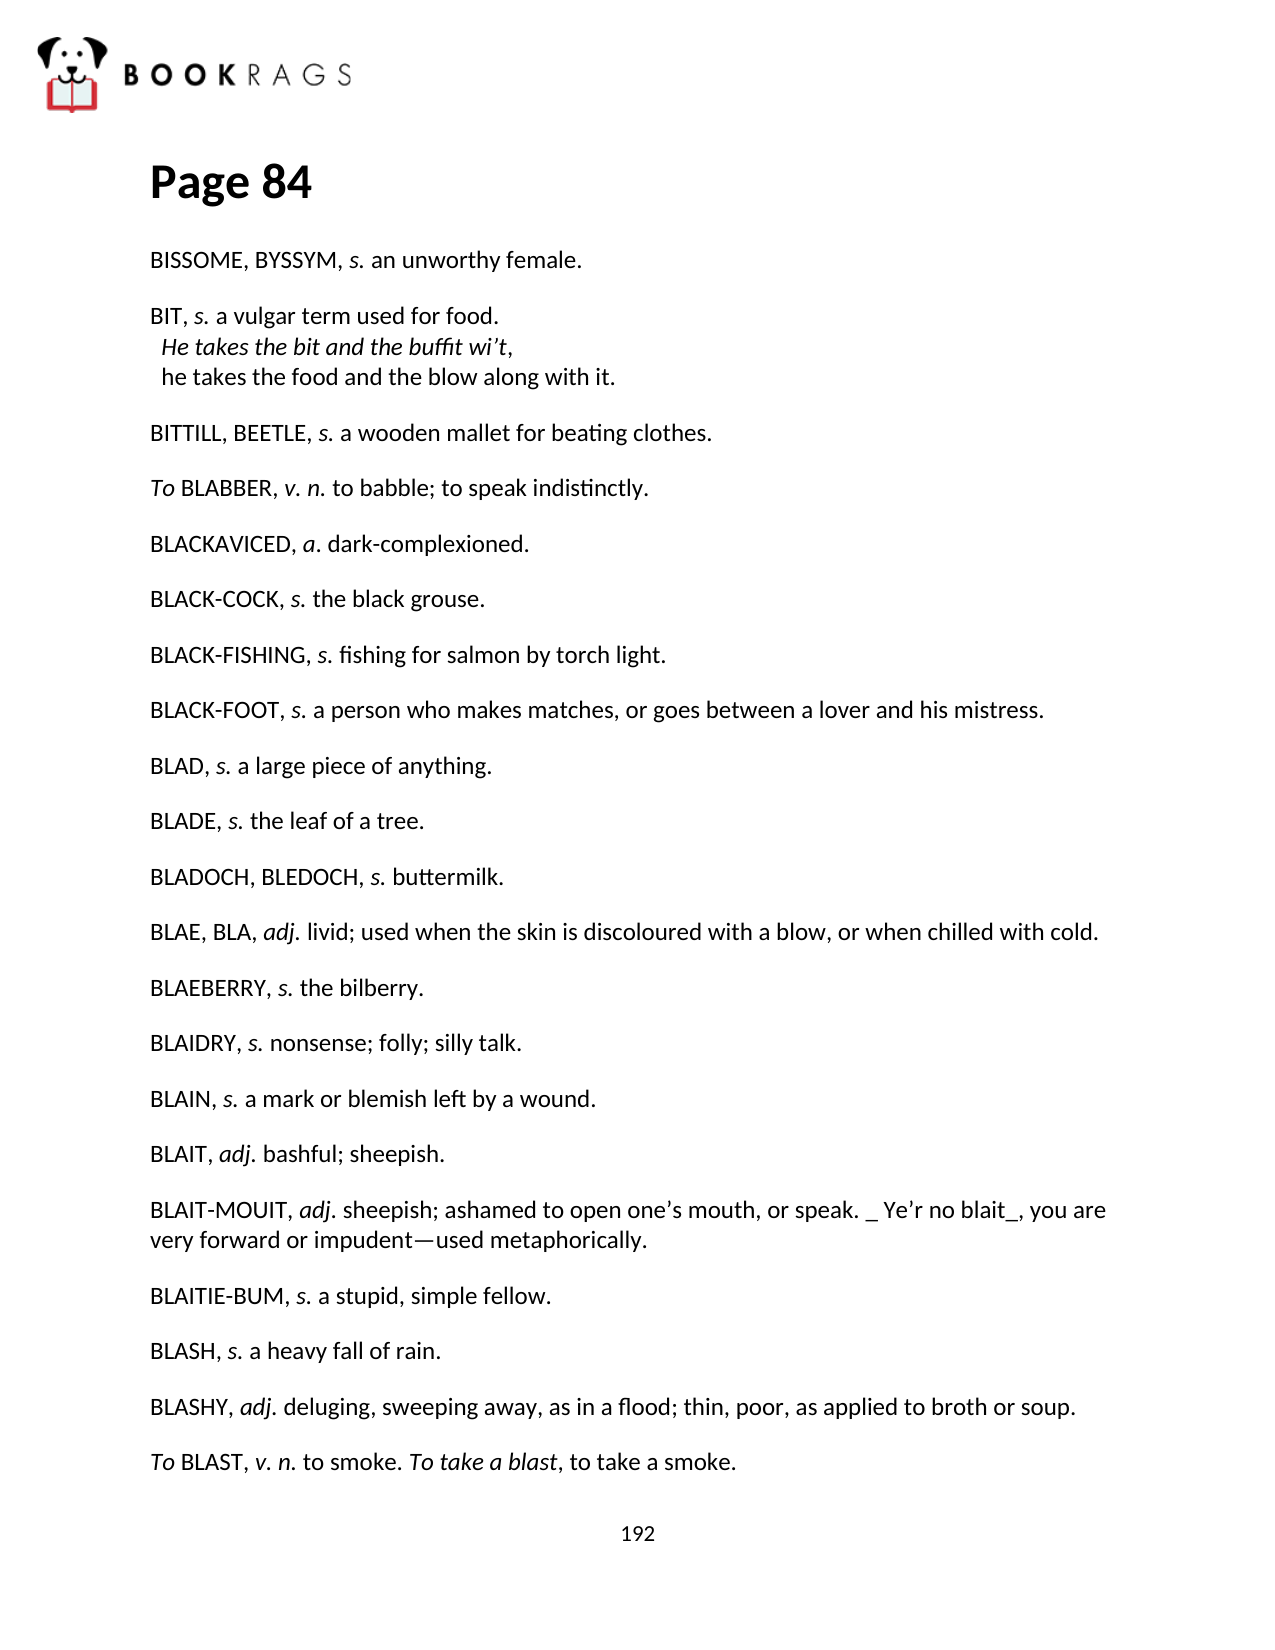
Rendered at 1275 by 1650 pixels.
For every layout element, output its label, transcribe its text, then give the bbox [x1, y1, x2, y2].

text BLAIT, adj. bashful; sheepish. [150, 1138, 1125, 1169]
text BLACKAVICED, a. dark-complexioned. [150, 528, 1125, 558]
text BLAE, BLA, adj. livid; used when the skin is discoloured with a blow, or when chilled with cold. [150, 916, 1125, 947]
text BITTILL, BEETLE, s. a wooden mallet for beating clothes. [150, 417, 1125, 447]
text BLASH, s. a heavy fall of rain. [150, 1336, 1125, 1366]
text BLACK-FISHING, s. fishing for salmon by torch light. [150, 639, 1125, 669]
text BLACK-COCK, s. the black grouse. [150, 583, 1125, 614]
text BLAIDRY, s. nonsense; folly; silly talk. [150, 1027, 1125, 1058]
text BLASHY, adj. deluging, sweeping away, as in a flood; thin, poor, as applied to broth or soup. [150, 1391, 1125, 1422]
text BLAIN, s. a mark or blemish left by a wound. [150, 1083, 1125, 1113]
text BISSOME, BYSSYM, s. an unworthy female. [150, 244, 1125, 275]
text BLAEBERRY, s. the bilberry. [150, 972, 1125, 1002]
text BLAD, s. a large piece of anything. [150, 750, 1125, 780]
text BLAITIE-BUM, s. a stupid, simple fellow. [150, 1280, 1125, 1311]
text To BLAST, v. n. to smoke. To take a blast, to take a smoke. [150, 1447, 1125, 1477]
picture [37, 37, 351, 113]
text BLADE, s. the leaf of a tree. [150, 805, 1125, 836]
text BLACK-FOOT, s. a person who makes matches, or goes between a lover and his mistress. [150, 694, 1125, 725]
text BIT, s. a vulgar term used for food. He takes the bit and the buffit wi’t, he takes the food and the blow along with it. [150, 300, 1125, 392]
text Page 84 [150, 150, 1125, 211]
text To BLABBER, v. n. to babble; to speak indistinctly. [150, 472, 1125, 503]
text BLADOCH, BLEDOCH, s. buttermilk. [150, 861, 1125, 891]
text BLAIT-MOUIT, adj. sheepish; ashamed to open one’s mouth, or speak. _ Ye’r no blait_, you are very forward or impudent—­used metaphorically. [150, 1194, 1125, 1255]
